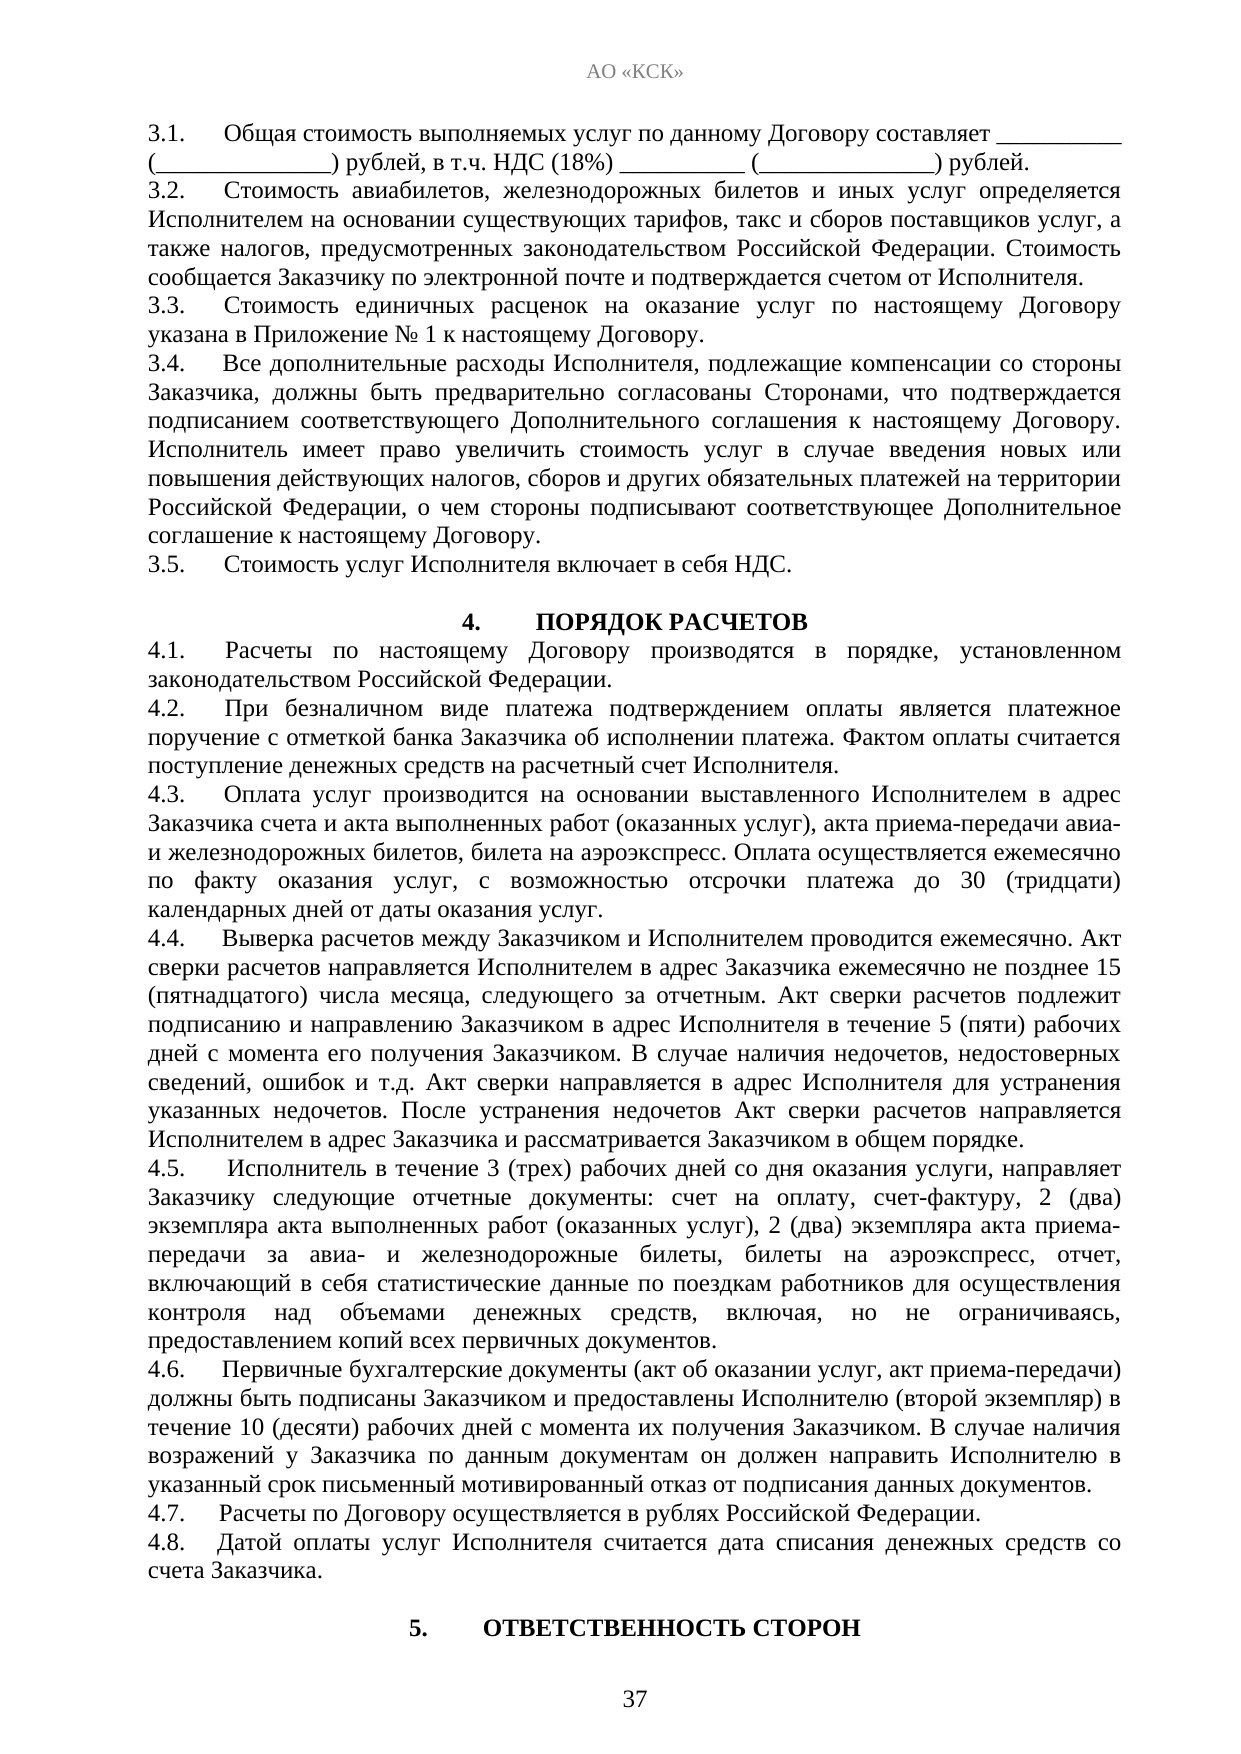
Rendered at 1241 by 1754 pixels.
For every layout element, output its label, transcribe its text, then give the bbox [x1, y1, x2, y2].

list ОТВЕТСТВЕННОСТЬ СТОРОН [148, 1613, 1122, 1642]
list Первичные бухгалтерские документы (акт об оказании услуг, акт приема-передачи) должны быть подписаны Заказчиком и предоставлены Исполнителю (второй экземпляр) в течение 10 (десяти) рабочих дней с момента их получения Заказчиком. В случае наличия возражений у Заказчика по данным документам он должен направить Исполнителю в указанный срок письменный мотивированный отказ от подписания данных документов. [148, 1354, 1122, 1498]
list Все дополнительные расходы Исполнителя, подлежащие компенсации со стороны Заказчика, должны быть предварительно согласованы Сторонами, что подтверждается подписанием соответствующего Дополнительного соглашения к настоящему Договору. Исполнитель имеет право увеличить стоимость услуг в случае введения новых или повышения действующих налогов, сборов и других обязательных платежей на территории Российской Федерации, о чем стороны подписывают соответствующее Дополнительное соглашение к настоящему Договору. [148, 348, 1122, 549]
list Стоимость услуг Исполнителя включает в себя НДС. [148, 549, 1122, 578]
list ПОРЯДОК РАСЧЕТОВ [148, 607, 1122, 636]
list Стоимость авиабилетов, железнодорожных билетов и иных услуг определяется Исполнителем на основании существующих тарифов, такс и сборов поставщиков услуг, а также налогов, предусмотренных законодательством Российской Федерации. Стоимость сообщается Заказчику по электронной почте и подтверждается счетом от Исполнителя. [148, 176, 1122, 291]
list Стоимость единичных расценок на оказание услуг по настоящему Договору указана в Приложение № 1 к настоящему Договору. [148, 291, 1122, 348]
list Оплата услуг производится на основании выставленного Исполнителем в адрес Заказчика счета и акта выполненных работ (оказанных услуг), акта приема-передачи авиа- и железнодорожных билетов, билета на аэроэкспресс. Оплата осуществляется ежемесячно по факту оказания услуг, с возможностью отсрочки платежа до 30 (тридцати) календарных дней от даты оказания услуг. [148, 779, 1122, 923]
list Выверка расчетов между Заказчиком и Исполнителем проводится ежемесячно. Акт сверки расчетов направляется Исполнителем в адрес Заказчика ежемесячно не позднее 15 (пятнадцатого) числа месяца, следующего за отчетным. Акт сверки расчетов подлежит подписанию и направлению Заказчиком в адрес Исполнителя в течение 5 (пяти) рабочих дней с момента его получения Заказчиком. В случае наличия недочетов, недостоверных сведений, ошибок и т.д. Акт сверки направляется в адрес Исполнителя для устранения указанных недочетов. После устранения недочетов Акт сверки расчетов направляется Исполнителем в адрес Заказчика и рассматривается Заказчиком в общем порядке. [148, 923, 1122, 1153]
list Общая стоимость выполняемых услуг по данному Договору составляет __________ (______________) рублей, в т.ч. НДС (18%) __________ (______________) рублей. [148, 118, 1122, 176]
list При безналичном виде платежа подтверждением оплаты является платежное поручение с отметкой банка Заказчика об исполнении платежа. Фактом оплаты считается поступление денежных средств на расчетный счет Исполнителя. [148, 693, 1122, 779]
list Расчеты по Договору осуществляется в рублях Российской Федерации. [148, 1498, 1122, 1527]
list Расчеты по настоящему Договору производятся в порядке, установленном законодательством Российской Федерации. [148, 636, 1122, 693]
list Исполнитель в течение 3 (трех) рабочих дней со дня оказания услуги, направляет Заказчику следующие отчетные документы: счет на оплату, счет-фактуру, 2 (два) экземпляра акта выполненных работ (оказанных услуг), 2 (два) экземпляра акта приема-передачи за авиа- и железнодорожные билеты, билеты на аэроэкспресс, отчет, включающий в себя статистические данные по поездкам работников для осуществления контроля над объемами денежных средств, включая, но не ограничиваясь, предоставлением копий всех первичных документов. [148, 1153, 1122, 1354]
list Датой оплаты услуг Исполнителя считается дата списания денежных средств со счета Заказчика. [148, 1527, 1122, 1584]
